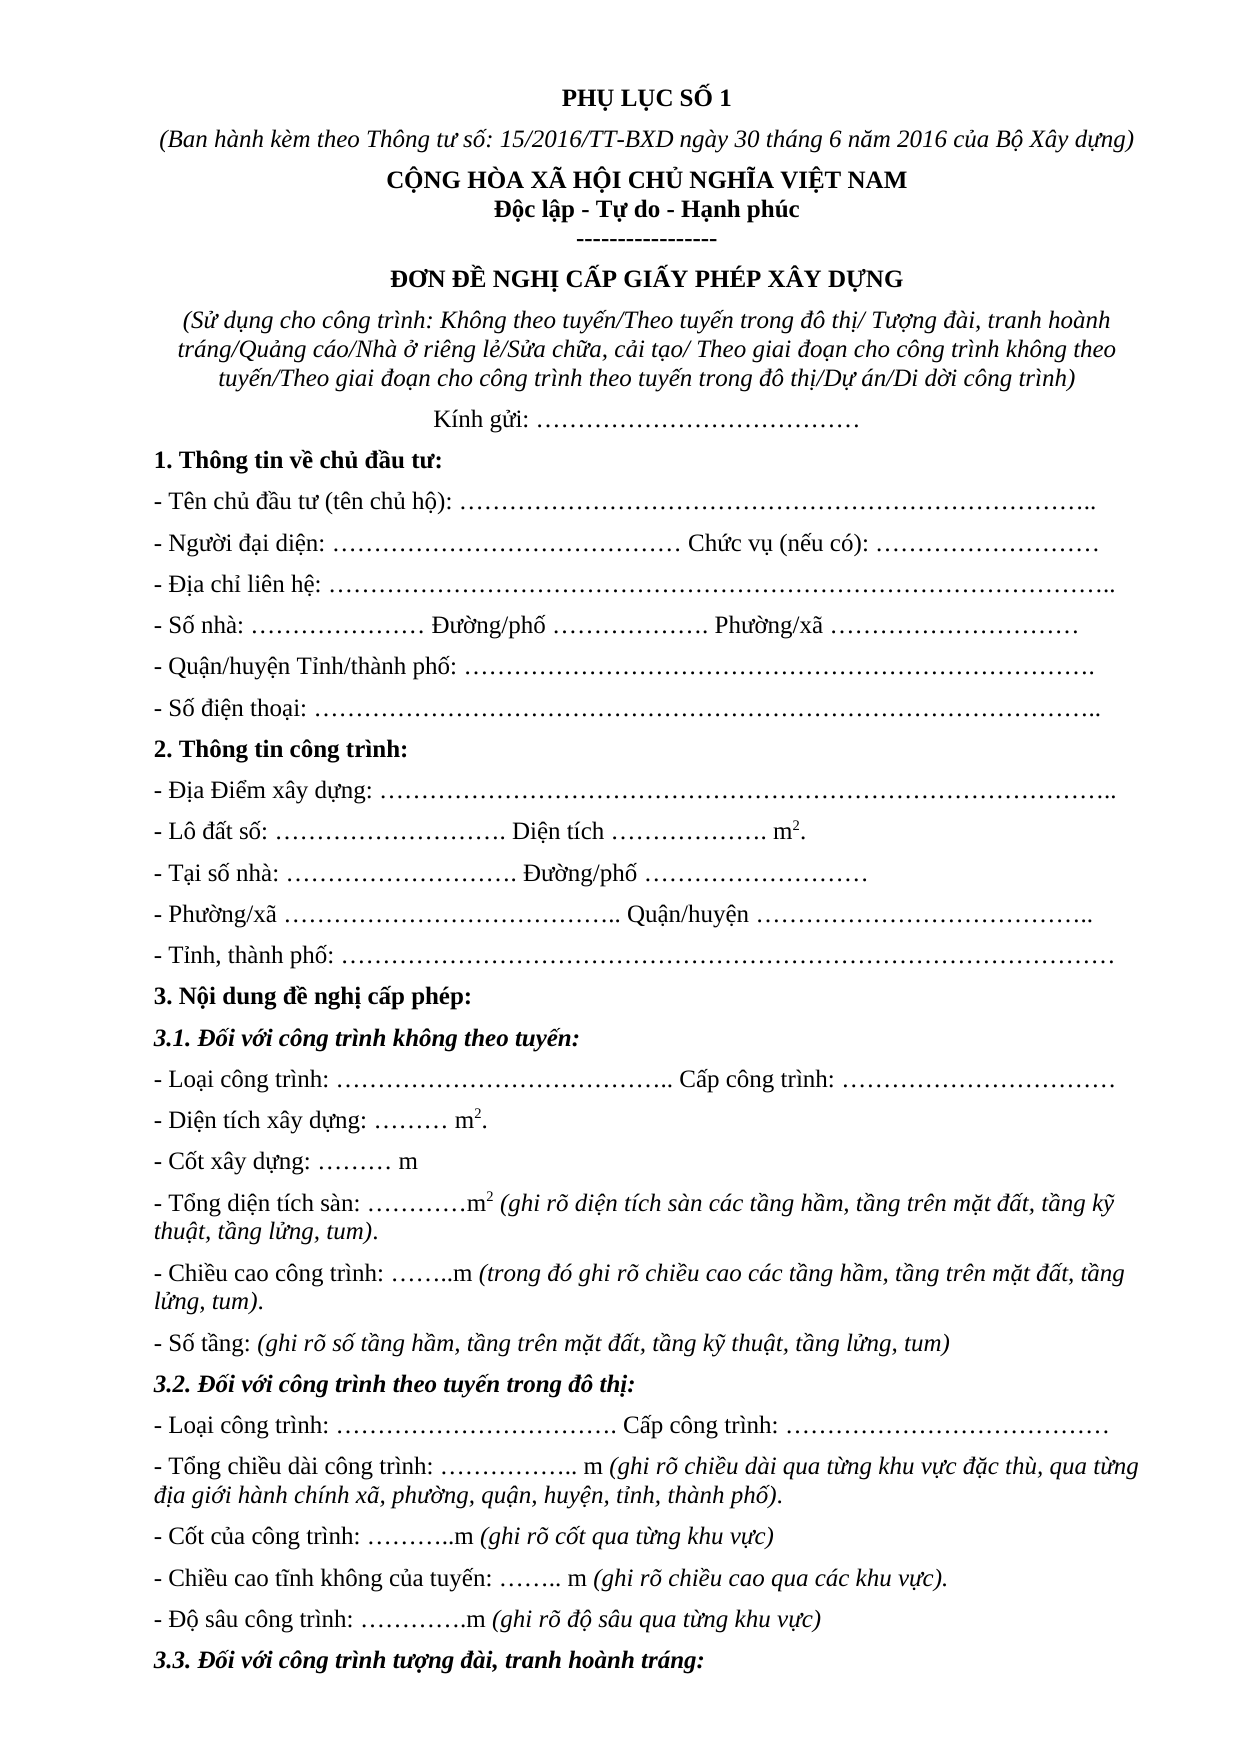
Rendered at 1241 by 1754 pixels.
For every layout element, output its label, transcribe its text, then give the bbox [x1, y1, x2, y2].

text - Loại công trình: ……………………………. Cấp công trình: ………………………………… [153, 1410, 1140, 1439]
text - Chiều cao công trình: ……..m (trong đó ghi rõ chiều cao các tầng hầm, tầng trên mặt đất, tầng lửng, tum). [153, 1258, 1140, 1315]
text - Loại công trình: ………………………………….. Cấp công trình: …………………………… [153, 1064, 1140, 1093]
text - Tên chủ đầu tư (tên chủ hộ): ………………………………………………………………….. [153, 486, 1140, 515]
text - Diện tích xây dựng: ……… m2. [153, 1105, 1140, 1134]
text - Chiều cao tĩnh không của tuyến: …….. m (ghi rõ chiều cao qua các khu vực). [153, 1563, 1140, 1591]
text - Số tầng: (ghi rõ số tầng hầm, tầng trên mặt đất, tầng kỹ thuật, tầng lửng, tum) [153, 1328, 1140, 1356]
text (Ban hành kèm theo Thông tư số: 15/2016/TT-BXD ngày 30 tháng 6 năm 2016 của Bộ Xây dựng) [153, 124, 1140, 153]
text - Cốt của công trình: ………..m (ghi rõ cốt qua từng khu vực) [153, 1521, 1140, 1550]
text - Tổng diện tích sàn: …………m2 (ghi rõ diện tích sàn các tầng hầm, tầng trên mặt đất, tầng kỹ thuật, tầng lửng, tum). [153, 1188, 1140, 1245]
text - Tại số nhà: ………………………. Đường/phố ……………………… [153, 858, 1140, 886]
text - Phường/xã ………………………………….. Quận/huyện ………………………………….. [153, 899, 1140, 928]
text PHỤ LỤC SỐ 1 [153, 83, 1140, 111]
text - Địa chỉ liên hệ: ………………………………………………………………………………….. [153, 569, 1140, 598]
text CỘNG HÒA XÃ HỘI CHỦ NGHĨA VIỆT NAM Độc lập - Tự do - Hạnh phúc ----------------- [153, 165, 1140, 251]
text - Lô đất số: ………………………. Diện tích ………………. m2. [153, 816, 1140, 845]
text - Địa Điểm xây dựng: …………………………………………………………………………….. [153, 775, 1140, 804]
text 3.3. Đối với công trình tượng đài, tranh hoành tráng: [153, 1645, 1140, 1674]
text 3.1. Đối với công trình không theo tuyến: [153, 1023, 1140, 1051]
text - Người đại diện: …………………………………… Chức vụ (nếu có): ……………………… [153, 528, 1140, 556]
text 1. Thông tin về chủ đầu tư: [153, 445, 1140, 474]
text - Độ sâu công trình: ………….m (ghi rõ độ sâu qua từng khu vực) [153, 1604, 1140, 1633]
text Kính gửi: ………………………………… [153, 404, 1140, 433]
text (Sử dụng cho công trình: Không theo tuyến/Theo tuyến trong đô thị/ Tượng đài, tranh hoành tráng/Quảng cáo/Nhà ở riêng lẻ/Sửa chữa, cải tạo/ Theo giai đoạn cho công trình không theo tuyến/Theo giai đoạn cho công trình theo tuyến trong đô thị/Dự án/Di dời công trình) [153, 305, 1140, 391]
text - Tỉnh, thành phố: ………………………………………………………………………………… [153, 940, 1140, 969]
text - Số nhà: ………………… Đường/phố ………………. Phường/xã ………………………… [153, 610, 1140, 639]
text 3.2. Đối với công trình theo tuyến trong đô thị: [153, 1369, 1140, 1398]
text 3. Nội dung đề nghị cấp phép: [153, 981, 1140, 1010]
text ĐƠN ĐỀ NGHỊ CẤP GIẤY PHÉP XÂY DỰNG [153, 264, 1140, 293]
text 2. Thông tin công trình: [153, 734, 1140, 763]
text - Số điện thoại: ………………………………………………………………………………….. [153, 693, 1140, 721]
text - Tổng chiều dài công trình: …………….. m (ghi rõ chiều dài qua từng khu vực đặc thù, qua từng địa giới hành chính xã, phường, quận, huyện, tỉnh, thành phố). [153, 1451, 1140, 1509]
text - Quận/huyện Tỉnh/thành phố: …………………………………………………………………. [153, 651, 1140, 680]
text - Cốt xây dựng: ……… m [153, 1146, 1140, 1175]
